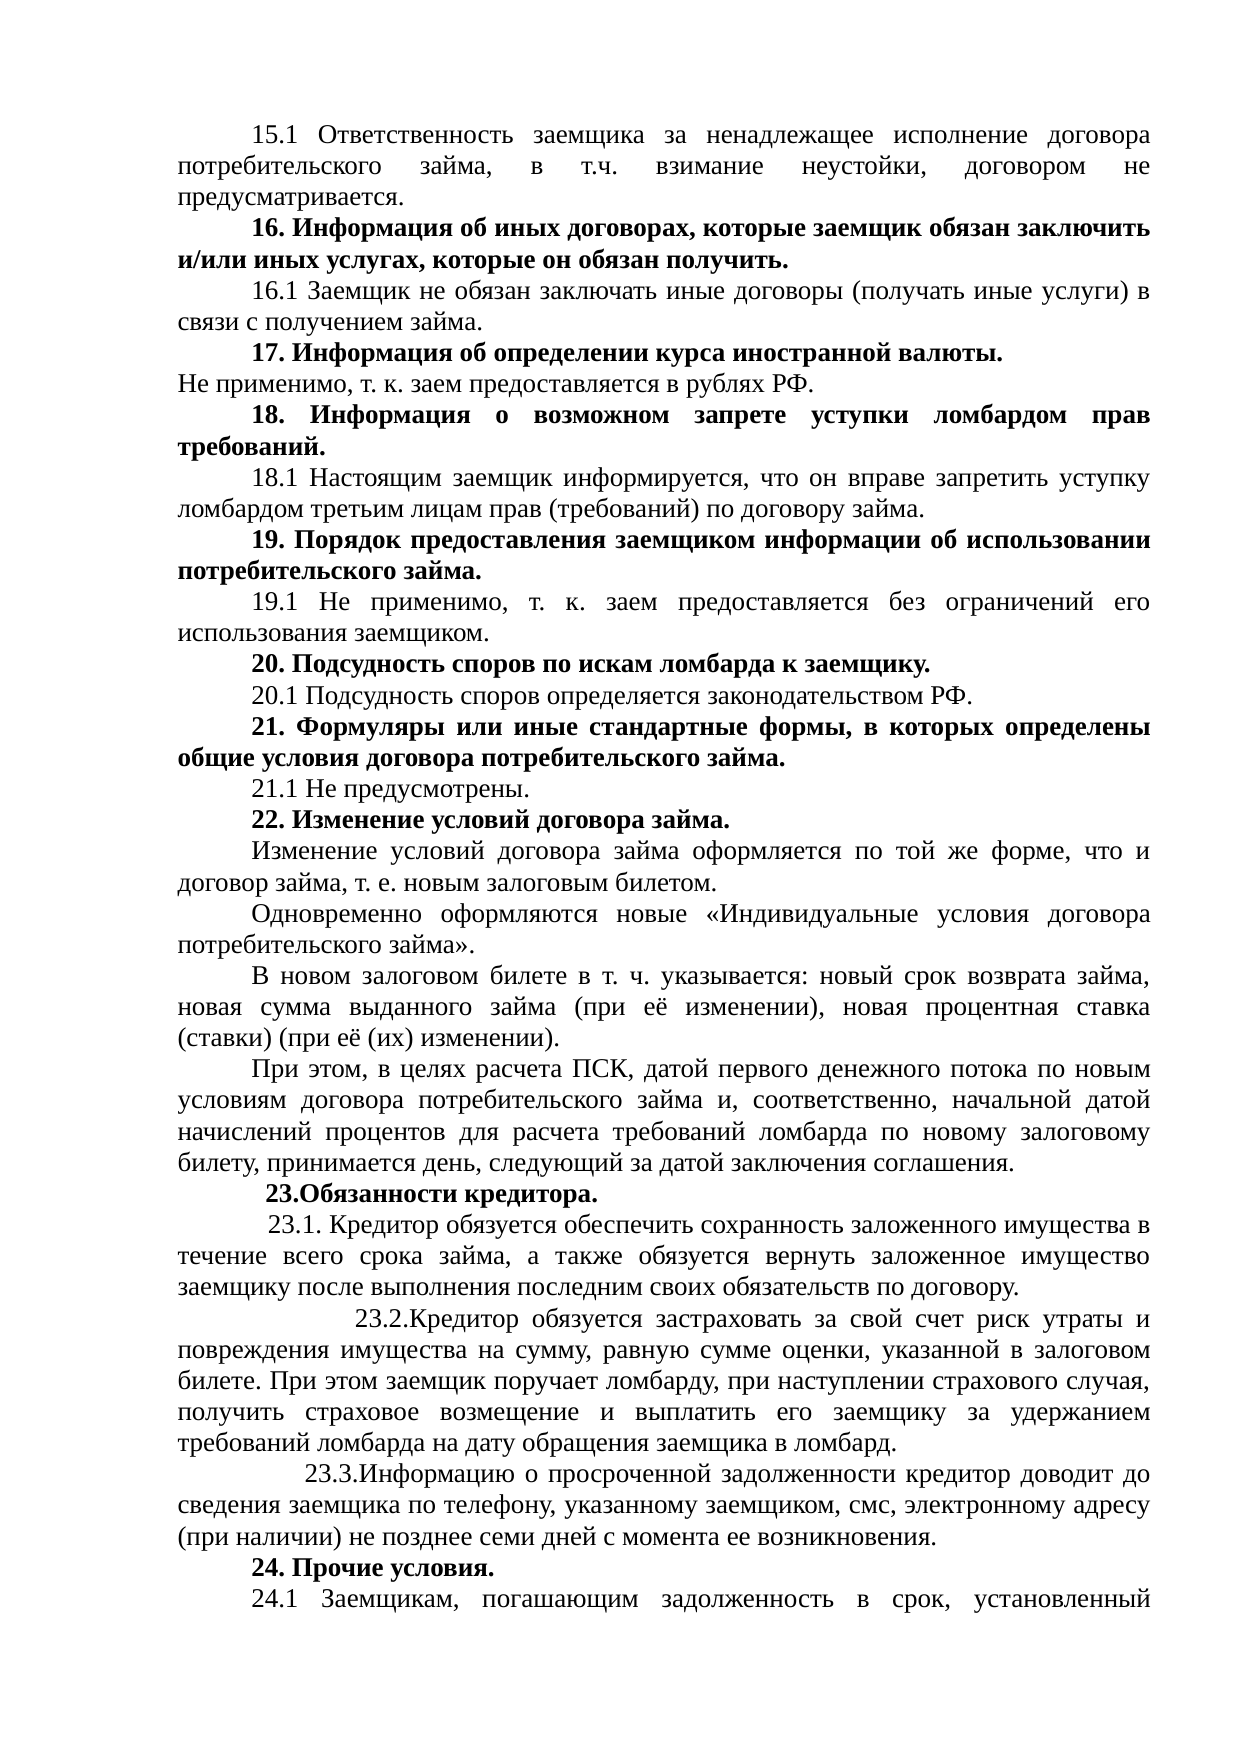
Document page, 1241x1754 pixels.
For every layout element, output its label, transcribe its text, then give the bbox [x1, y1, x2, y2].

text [177, 1582, 1152, 1613]
text 18. Информация о возможном запрете уступки ломбардом прав требований. [177, 398, 1152, 461]
text Изменение условий договора займа оформляется по той же форме, что и договор займа, т. е. новым залоговым билетом. [177, 834, 1152, 897]
text 23.3.Информацию о просроченной задолженности кредитор доводит до сведения заемщика по телефону, указанному заемщиком, смс, электронному адресу (при наличии) не позднее семи дней с момента ее возникновения. [177, 1457, 1152, 1551]
text 16.1 Заемщик не обязан заключать иные договоры (получать иные услуги) в связи с получением займа. [177, 274, 1152, 336]
text 19. Порядок предоставления заемщиком информации об использовании потребительского займа. [177, 523, 1152, 585]
text При этом, в целях расчета ПСК, датой первого денежного потока по новым условиям договора потребительского займа и, соответственно, начальной датой начислений процентов для расчета требований ломбарда по новому залоговому билету, принимается день, следующий за датой заключения соглашения. [177, 1052, 1152, 1177]
text 22. Изменение условий договора займа. [177, 803, 1152, 834]
text Не применимо, т. к. заем предоставляется в рублях РФ. [177, 367, 1152, 398]
text 19.1 Не применимо, т. к. заем предоставляется без ограничений его использования заемщиком. [177, 585, 1152, 648]
text 18.1 Настоящим заемщик информируется, что он вправе запретить уступку ломбардом третьим лицам прав (требований) по договору займа. [177, 461, 1152, 523]
text 20. Подсудность споров по искам ломбарда к заемщику. [177, 648, 1152, 679]
text 20.1 Подсудность споров определяется законодательством РФ. [177, 679, 1152, 710]
text 21.1 Не предусмотрены. [177, 772, 1152, 803]
text 15.1 Ответственность заемщика за ненадлежащее исполнение договора потребительского займа, в т.ч. взимание неустойки, договором не предусматривается. [177, 118, 1152, 212]
text 24. Прочие условия. [177, 1551, 1152, 1582]
text 23.Обязанности кредитора. [177, 1177, 1152, 1208]
text 16. Информация об иных договорах, которые заемщик обязан заключить и/или иных услугах, которые он обязан получить. [177, 212, 1152, 274]
text В новом залоговом билете в т. ч. указывается: новый срок возврата займа, новая сумма выданного займа (при её изменении), новая процентная ставка (ставки) (при её (их) изменении). [177, 959, 1152, 1052]
text 23.2.Кредитор обязуется застраховать за свой счет риск утраты и повреждения имущества на сумму, равную сумме оценки, указанной в залоговом билете. При этом заемщик поручает ломбарду, при наступлении страхового случая, получить страховое возмещение и выплатить его заемщику за удержанием требований ломбарда на дату обращения заемщика в ломбард. [177, 1302, 1152, 1457]
text 17. Информация об определении курса иностранной валюты. [177, 336, 1152, 367]
text 23.1. Кредитор обязуется обеспечить сохранность заложенного имущества в течение всего срока займа, а также обязуется вернуть заложенное имущество заемщику после выполнения последним своих обязательств по договору. [177, 1208, 1152, 1302]
text 21. Формуляры или иные стандартные формы, в которых определены общие условия договора потребительского займа. [177, 710, 1152, 772]
text Одновременно оформляются новые «Индивидуальные условия договора потребительского займа». [177, 897, 1152, 959]
